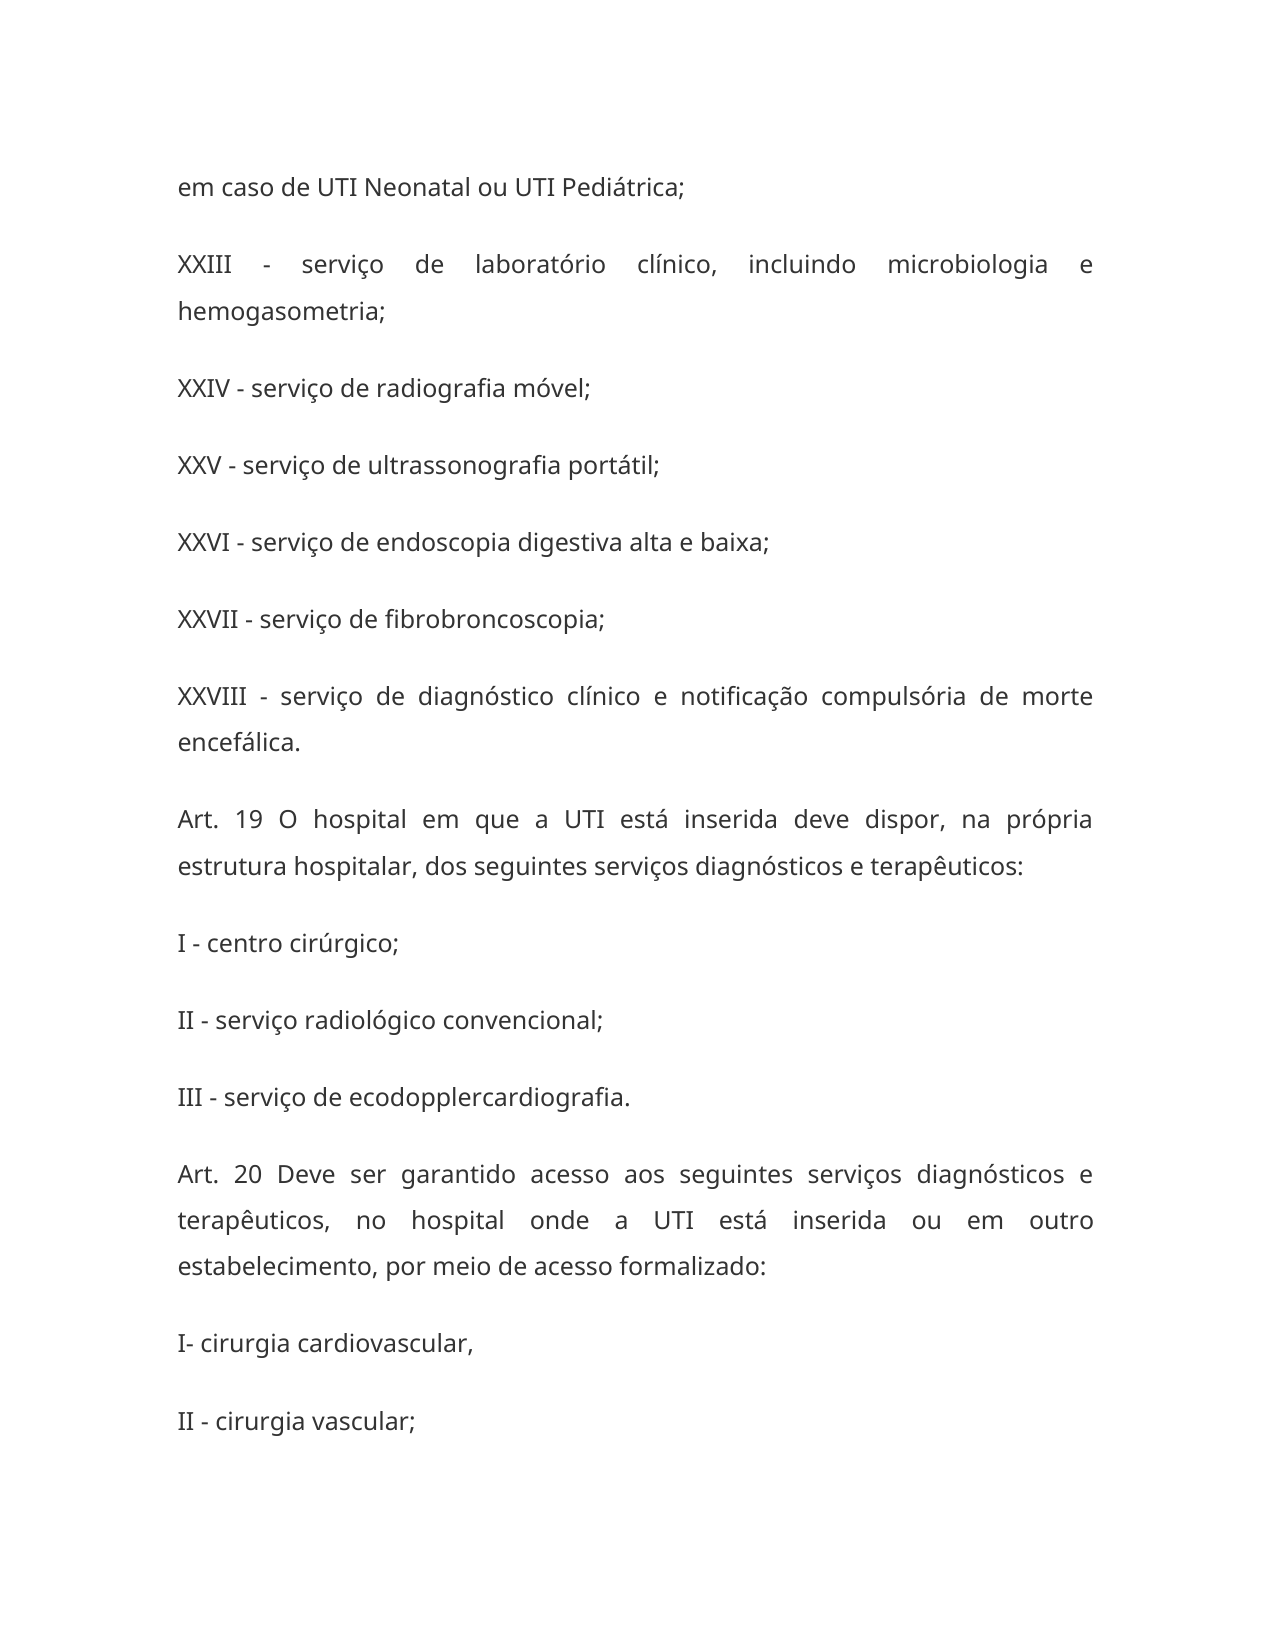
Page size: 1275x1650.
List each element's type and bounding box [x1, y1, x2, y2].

table_cell [176, 148, 1096, 1482]
